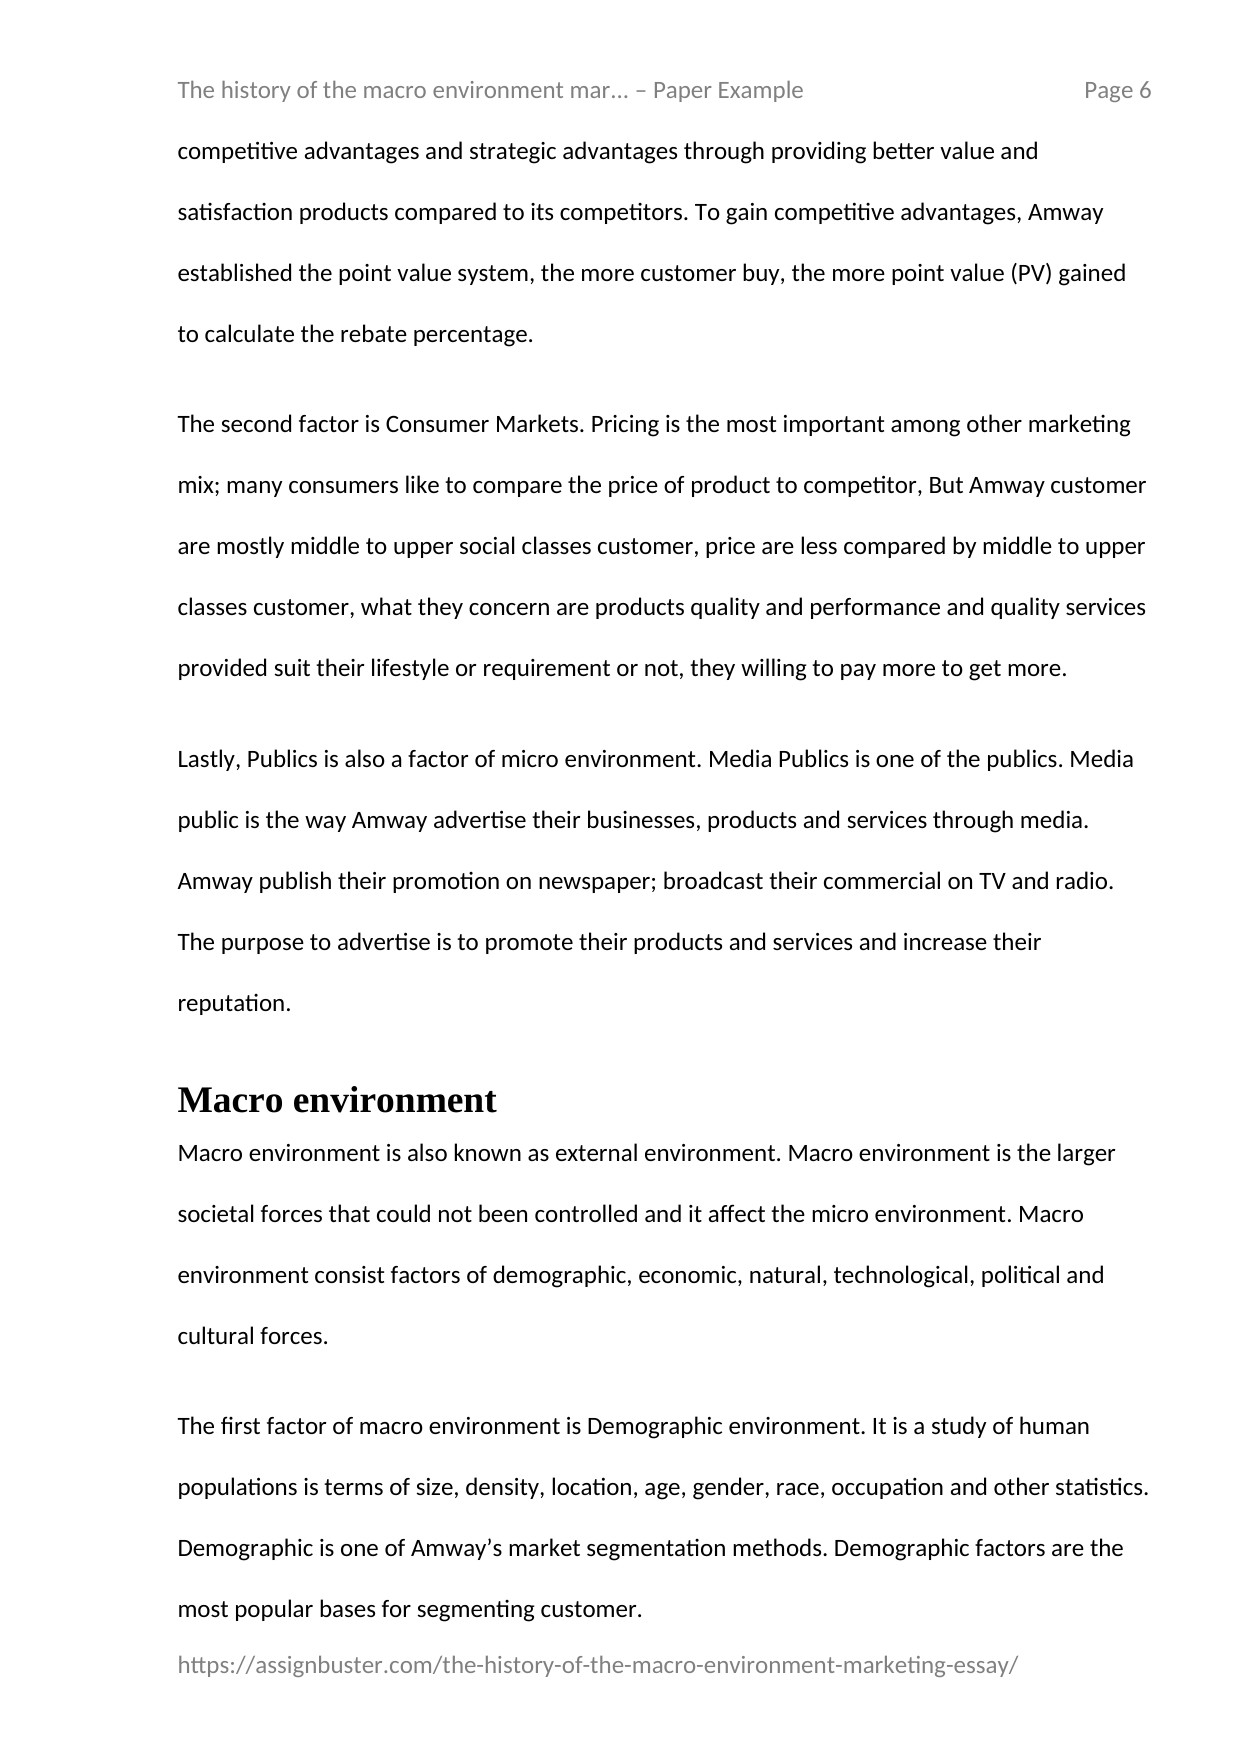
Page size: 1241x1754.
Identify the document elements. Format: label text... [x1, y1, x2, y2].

text The first factor of macro environment is Demographic environment. It is a study of human populations is terms of size, density, location, age, gender, race, occupation and other statistics. Demographic is one of Amway’s market segmentation methods. Demographic factors are the most popular bases for segmenting customer. [177, 1411, 1152, 1624]
text Lastly, Publics is also a factor of micro environment. Media Publics is one of the publics. Media public is the way Amway advertise their businesses, products and services through media. Amway publish their promotion on newspaper; broadcast their commercial on TV and radio. The purpose to advertise is to promote their products and services and increase their reputation. [177, 743, 1152, 1018]
subtitle Macro environment [177, 1078, 1152, 1121]
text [177, 135, 1152, 348]
text Macro environment is also known as external environment. Macro environment is the larger societal forces that could not been controlled and it affect the micro environment. Macro environment consist factors of demographic, economic, natural, technological, political and cultural forces. [177, 1137, 1152, 1351]
text The second factor is Consumer Markets. Pricing is the most important among other marketing mix; many consumers like to compare the price of product to competitor, But Amway customer are mostly middle to upper social classes customer, price are less compared by middle to upper classes customer, what they concern are products quality and performance and quality services provided suit their lifestyle or requirement or not, they willing to pay more to get more. [177, 408, 1152, 683]
